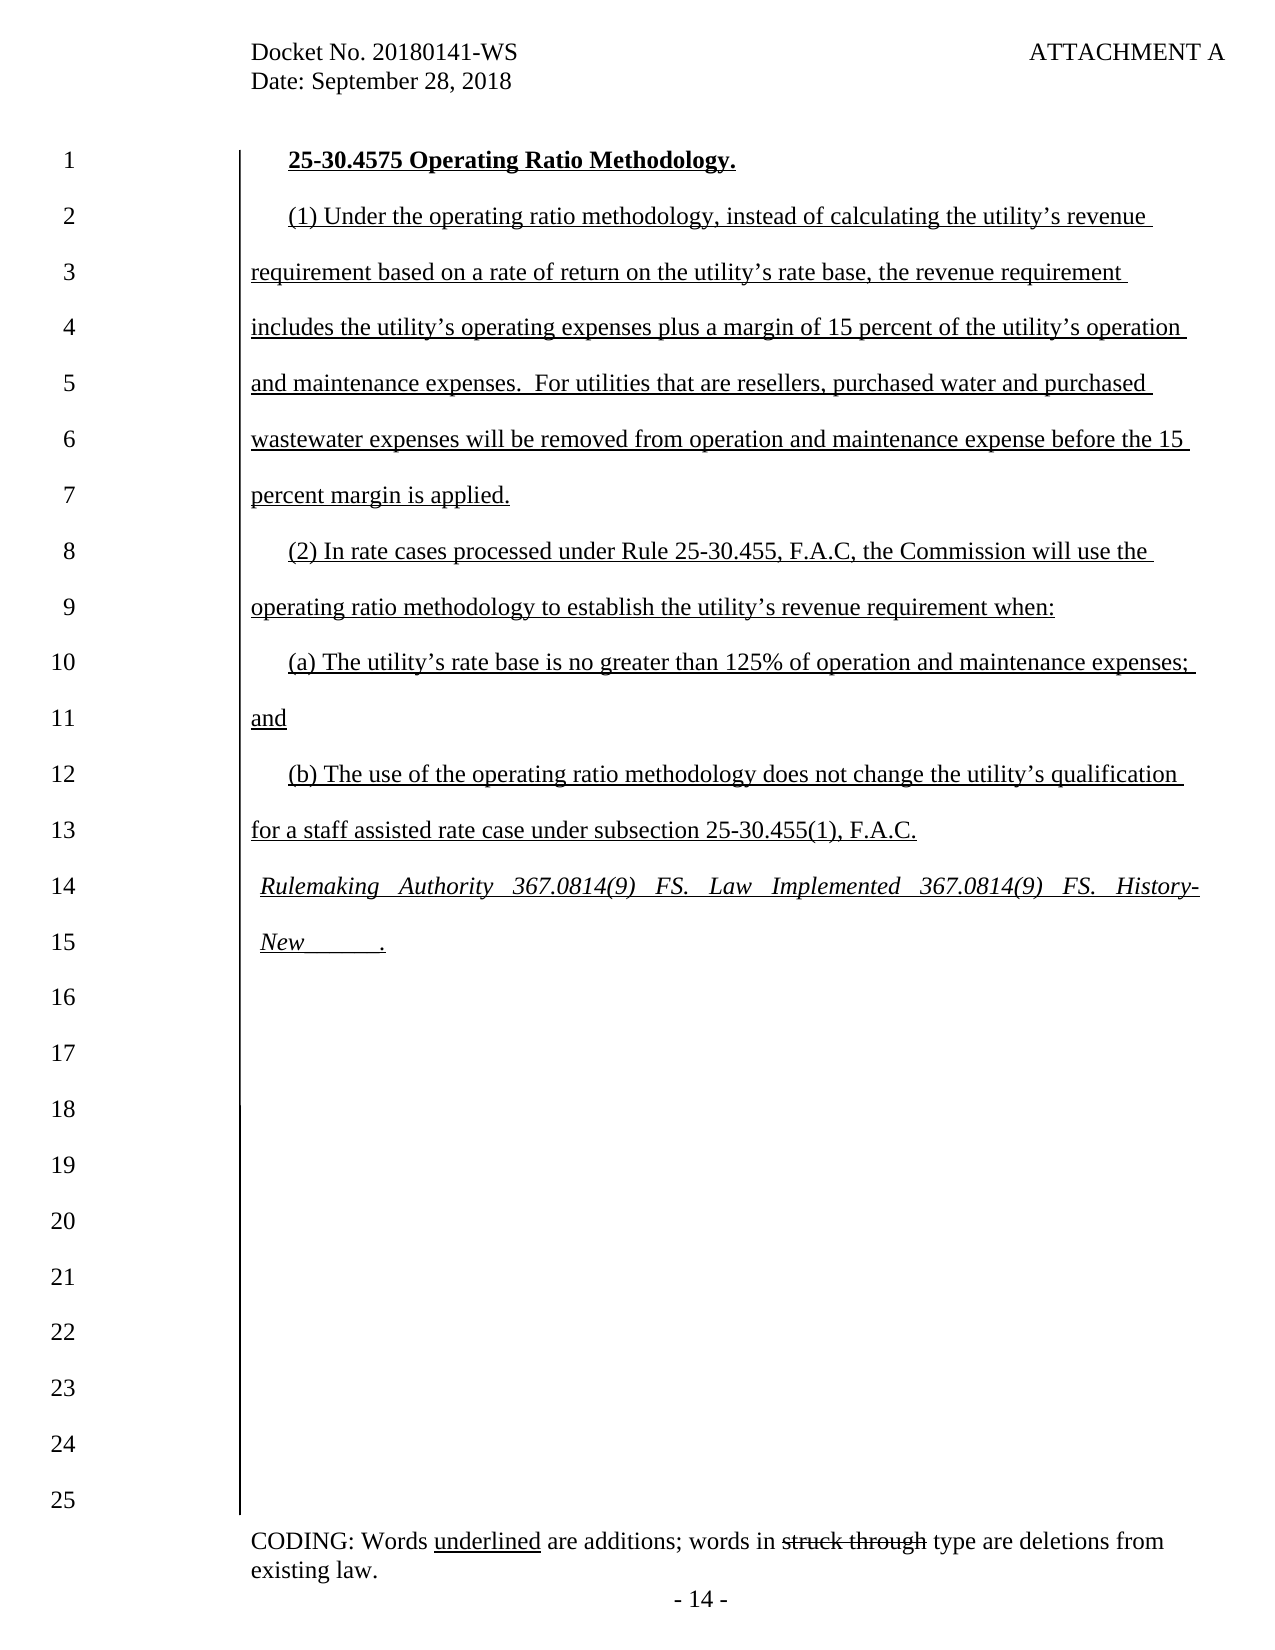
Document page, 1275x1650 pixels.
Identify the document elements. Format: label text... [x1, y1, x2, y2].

text 25-30.4575 Operating Ratio Methodology. [251, 124, 1200, 179]
text Rulemaking Authority 367.0814(9) FS. Law Implemented 367.0814(9) FS. History- New______. [260, 897, 1200, 961]
text Rulemaking Authority 367.0814(9) FS. Law Implemented 367.0814(9) FS. History- New______. [260, 849, 1200, 896]
text (2) In rate cases processed under Rule 25-30.455, F.A.C, the Commission will use the operating ratio methodology to establish the utility’s revenue requirement when: [251, 514, 1200, 626]
text (a) The utility’s rate base is no greater than 125% of operation and maintenance expenses; and [251, 626, 1200, 738]
text (b) The use of the operating ratio methodology does not change the utility’s qualification for a staff assisted rate case under subsection 25-30.455(1), F.A.C. [251, 738, 1200, 849]
text (1) Under the operating ratio methodology, instead of calculating the utility’s revenue requirement based on a rate of return on the utility’s rate base, the revenue requirement includes the utility’s operating expenses plus a margin of 15 percent of the utility’s operation and maintenance expenses. For utilities that are resellers, purchased water and purchased wastewater expenses will be removed from operation and maintenance expense before the 15 percent margin is applied. [251, 179, 1200, 514]
